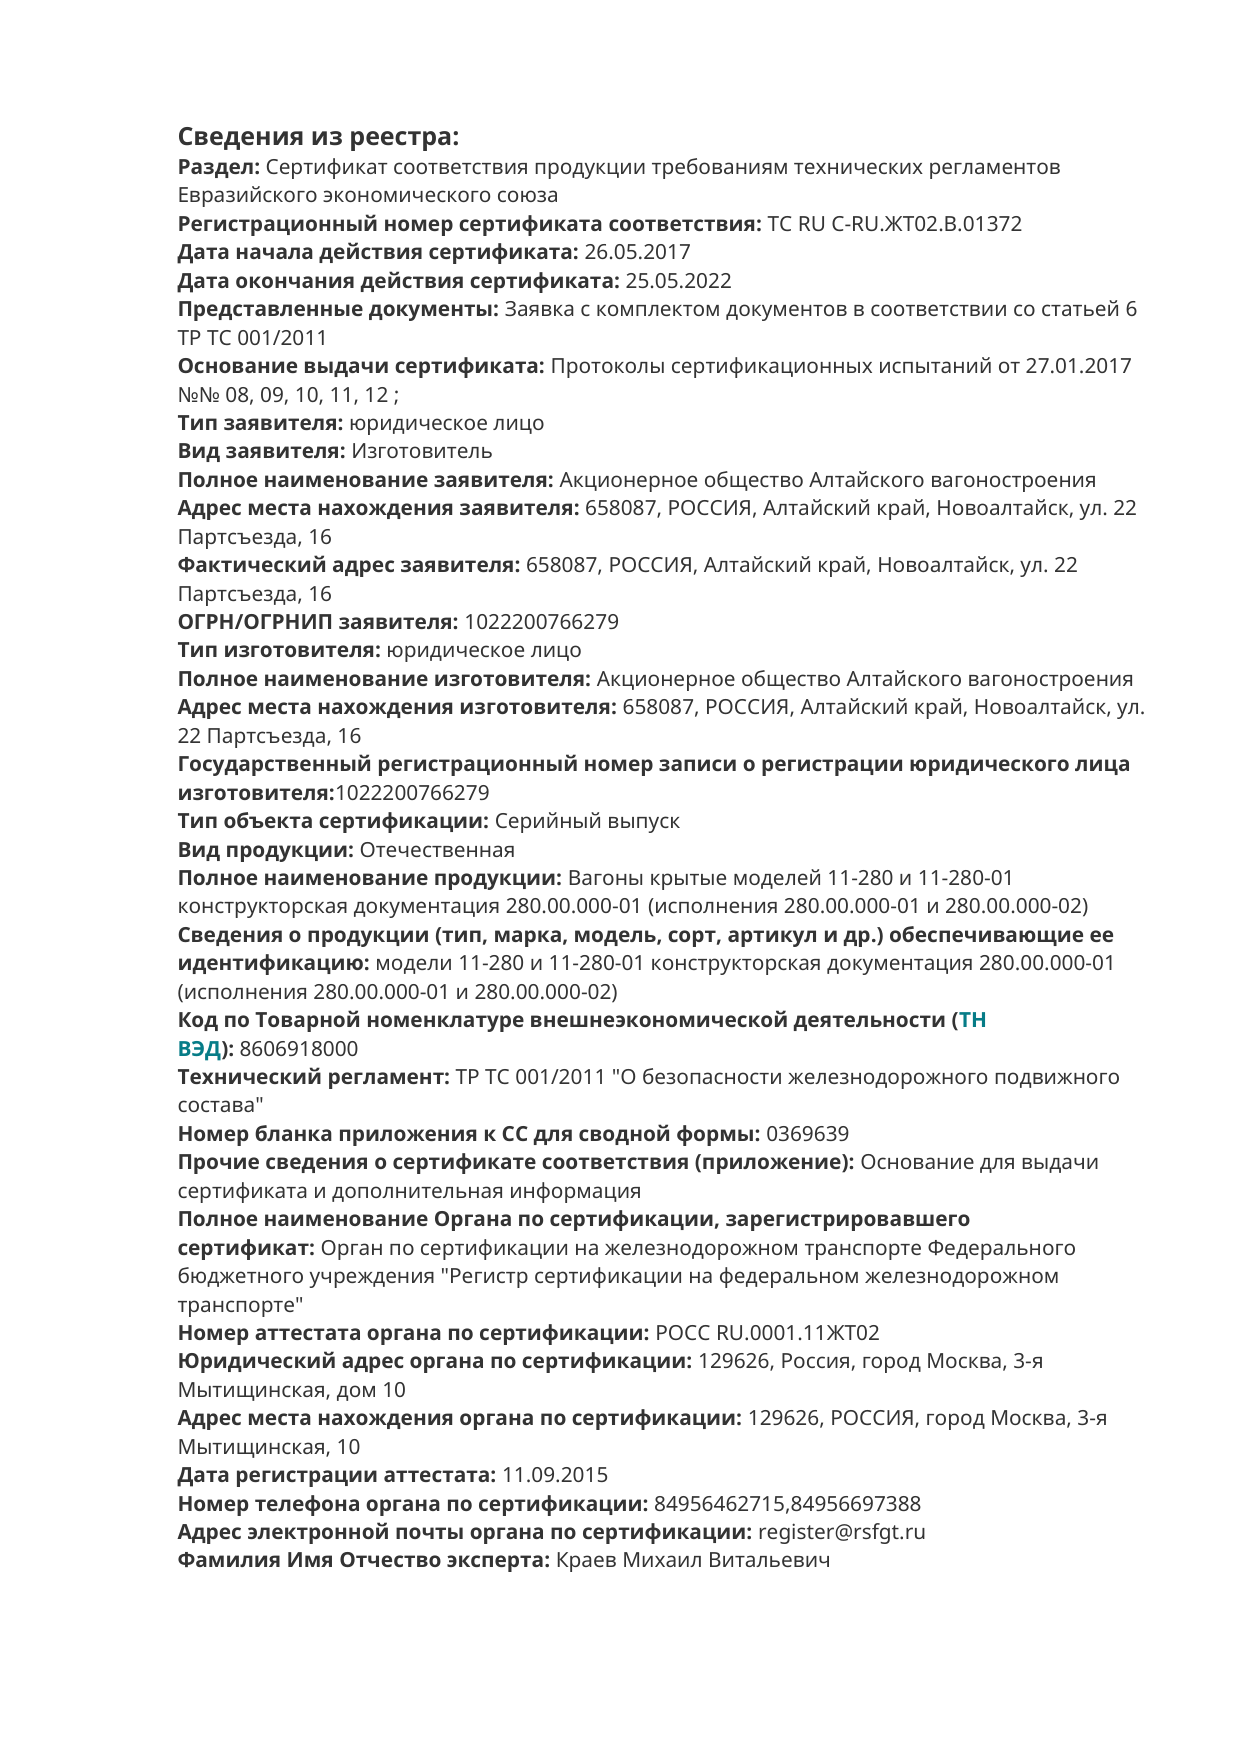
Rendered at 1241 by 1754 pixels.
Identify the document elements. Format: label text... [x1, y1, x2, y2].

text Сведения о продукции (тип, марка, модель, сорт, артикул и др.) обеспечивающие ее идентификацию: модели 11-280 и 11-280-01 конструкторская документация 280.00.000-01 (исполнения 280.00.000-01 и 280.00.000-02) [177, 920, 1152, 1005]
text Тип изготовителя: юридическое лицо [177, 636, 1152, 664]
text Дата регистрации аттестата: 11.09.2015 [177, 1460, 1152, 1489]
text Прочие сведения о сертификате соответствия (приложение): Основание для выдачи сертификата и дополнительная информация [177, 1147, 1152, 1204]
text ОГРН/ОГРНИП заявителя: 1022200766279 [177, 607, 1152, 636]
text Номер телефона органа по сертификации: 84956462715,84956697388 [177, 1489, 1152, 1517]
text Номер бланка приложения к СС для сводной формы: 0369639 [177, 1119, 1152, 1147]
text Полное наименование заявителя: Акционерное общество Алтайского вагоностроения [177, 465, 1152, 493]
text Технический регламент: ТР ТС 001/2011 "О безопасности железнодорожного подвижного состава" [177, 1062, 1152, 1119]
text Адрес электронной почты органа по сертификации: register@rsfgt.ru [177, 1517, 1152, 1546]
text Полное наименование продукции: Вагоны крытые моделей 11-280 и 11-280-01 конструкторская документация 280.00.000-01 (исполнения 280.00.000-01 и 280.00.000-02) [177, 863, 1152, 920]
text Дата начала действия сертификата: 26.05.2017 [177, 237, 1152, 266]
text Регистрационный номер сертификата соответствия: ТС RU С-RU.ЖТ02.В.01372 [177, 209, 1152, 237]
text Фамилия Имя Отчество эксперта: Краев Михаил Витальевич [177, 1546, 1152, 1574]
text Номер аттестата органа по сертификации: РОСС RU.0001.11ЖТ02 [177, 1318, 1152, 1347]
text Вид продукции: Отечественная [177, 835, 1152, 863]
text Представленные документы: Заявка с комплектом документов в соответствии со статьей 6 ТР ТС 001/2011 [177, 294, 1152, 351]
text Тип заявителя: юридическое лицо [177, 408, 1152, 437]
text Фактический адрес заявителя: 658087, РОССИЯ, Алтайский край, Новоалтайск, ул. 22 Партсъезда, 16 [177, 550, 1152, 607]
text Тип объекта сертификации: Серийный выпуск [177, 806, 1152, 835]
text Основание выдачи сертификата: Протоколы сертификационных испытаний от 27.01.2017 №№ 08, 09, 10, 11, 12 ; [177, 351, 1152, 408]
text Сведения из реестра: [177, 118, 1152, 152]
text Код по Товарной номенклатуре внешнеэкономической деятельности (ТН ВЭД): 8606918000 [177, 1005, 1152, 1062]
text Вид заявителя: Изготовитель [177, 437, 1152, 465]
text Полное наименование Органа по сертификации, зарегистрировавшего сертификат: Орган по сертификации на железнодорожном транспорте Федерального бюджетного учреждения "Регистр сертификации на федеральном железнодорожном транспорте" [177, 1204, 1152, 1318]
text Государственный регистрационный номер записи о регистрации юридического лица изготовителя:1022200766279 [177, 749, 1152, 806]
text Дата окончания действия сертификата: 25.05.2022 [177, 266, 1152, 294]
text Адрес места нахождения органа по сертификации: 129626, РОССИЯ, город Москва, 3-я Мытищинская, 10 [177, 1403, 1152, 1460]
text Раздел: Сертификат соответствия продукции требованиям технических регламентов Евразийского экономического союза [177, 152, 1152, 209]
text Адрес места нахождения изготовителя: 658087, РОССИЯ, Алтайский край, Новоалтайск, ул. 22 Партсъезда, 16 [177, 692, 1152, 749]
text Адрес места нахождения заявителя: 658087, РОССИЯ, Алтайский край, Новоалтайск, ул. 22 Партсъезда, 16 [177, 493, 1152, 550]
text Юридический адрес органа по сертификации: 129626, Россия, город Москва, 3-я Мытищинская, дом 10 [177, 1347, 1152, 1403]
text Полное наименование изготовителя: Акционерное общество Алтайского вагоностроения [177, 664, 1152, 692]
